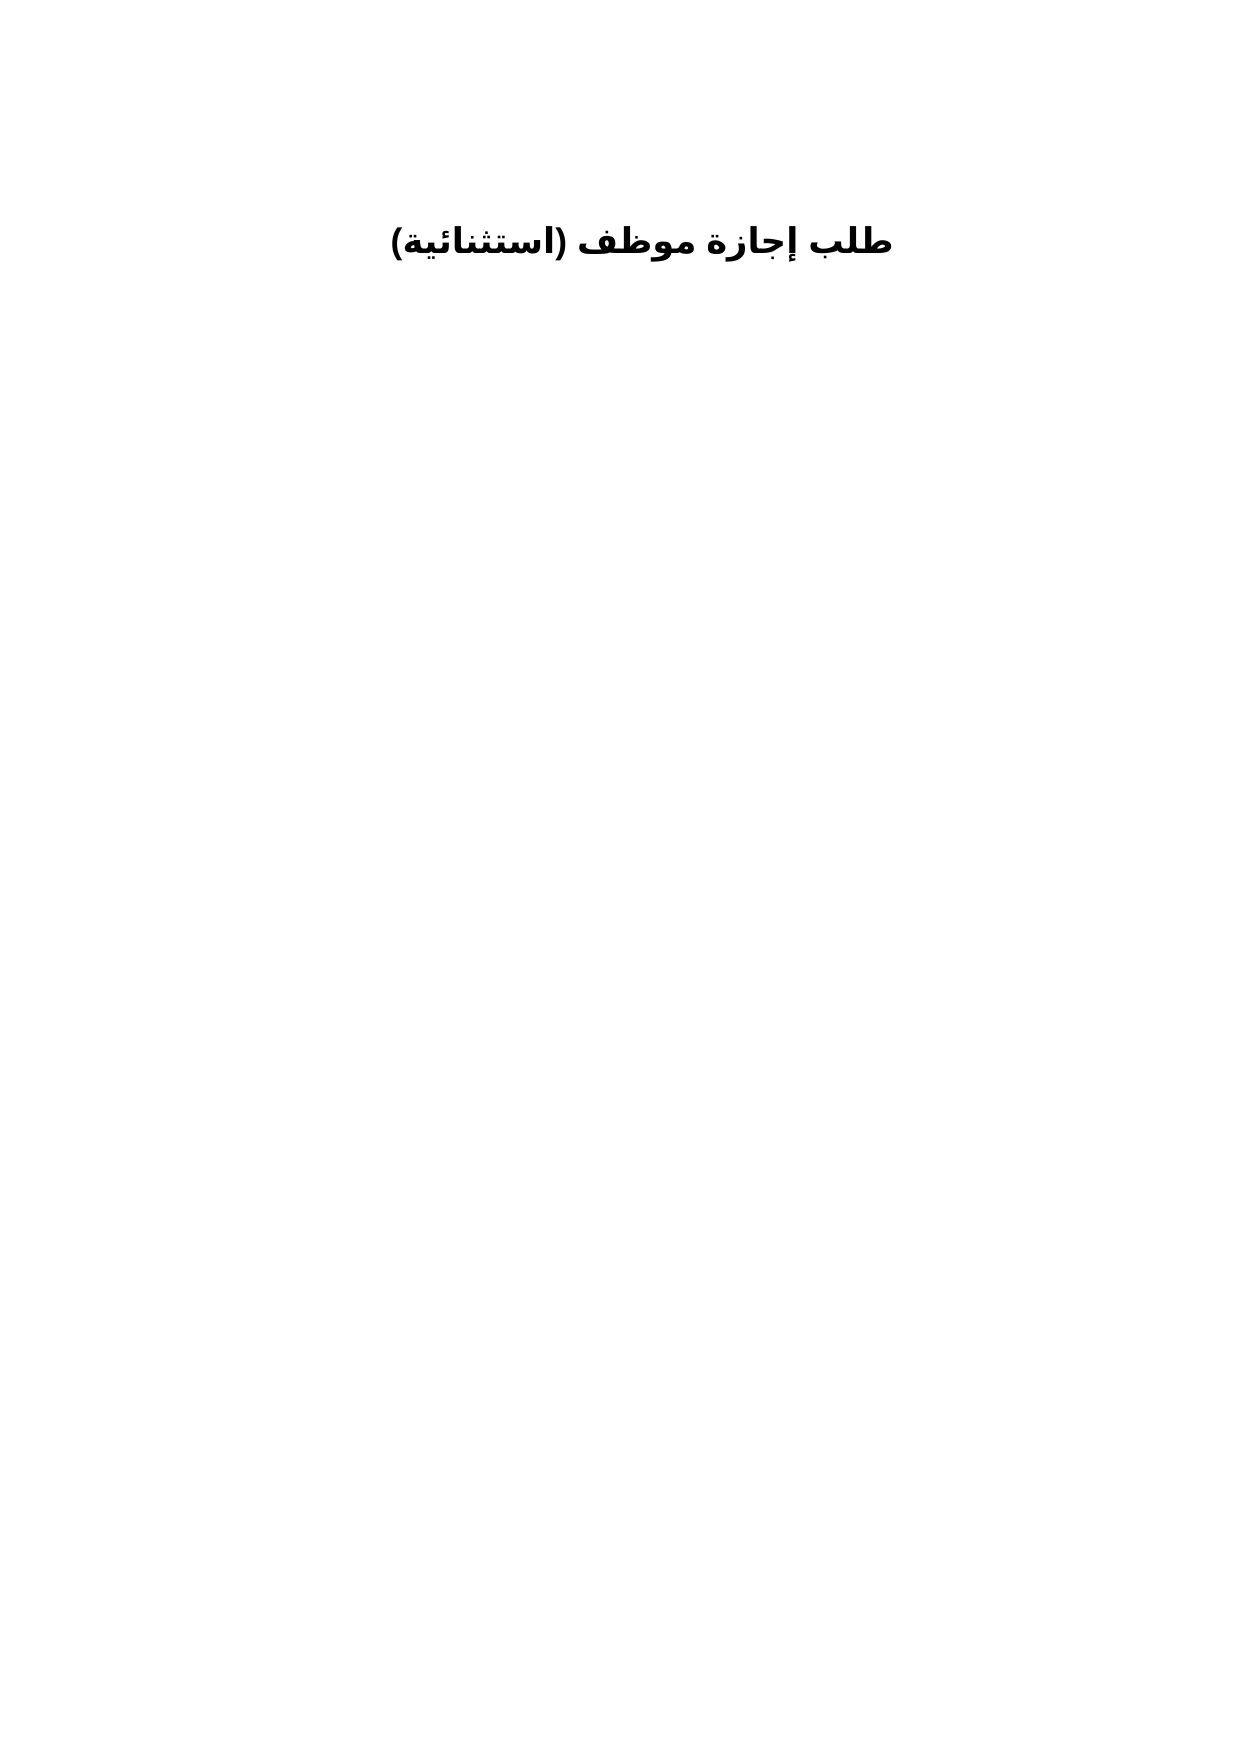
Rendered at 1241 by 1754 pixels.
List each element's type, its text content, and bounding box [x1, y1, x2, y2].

text طلب إجازة موظف (استثنائية) [44, 221, 1240, 261]
